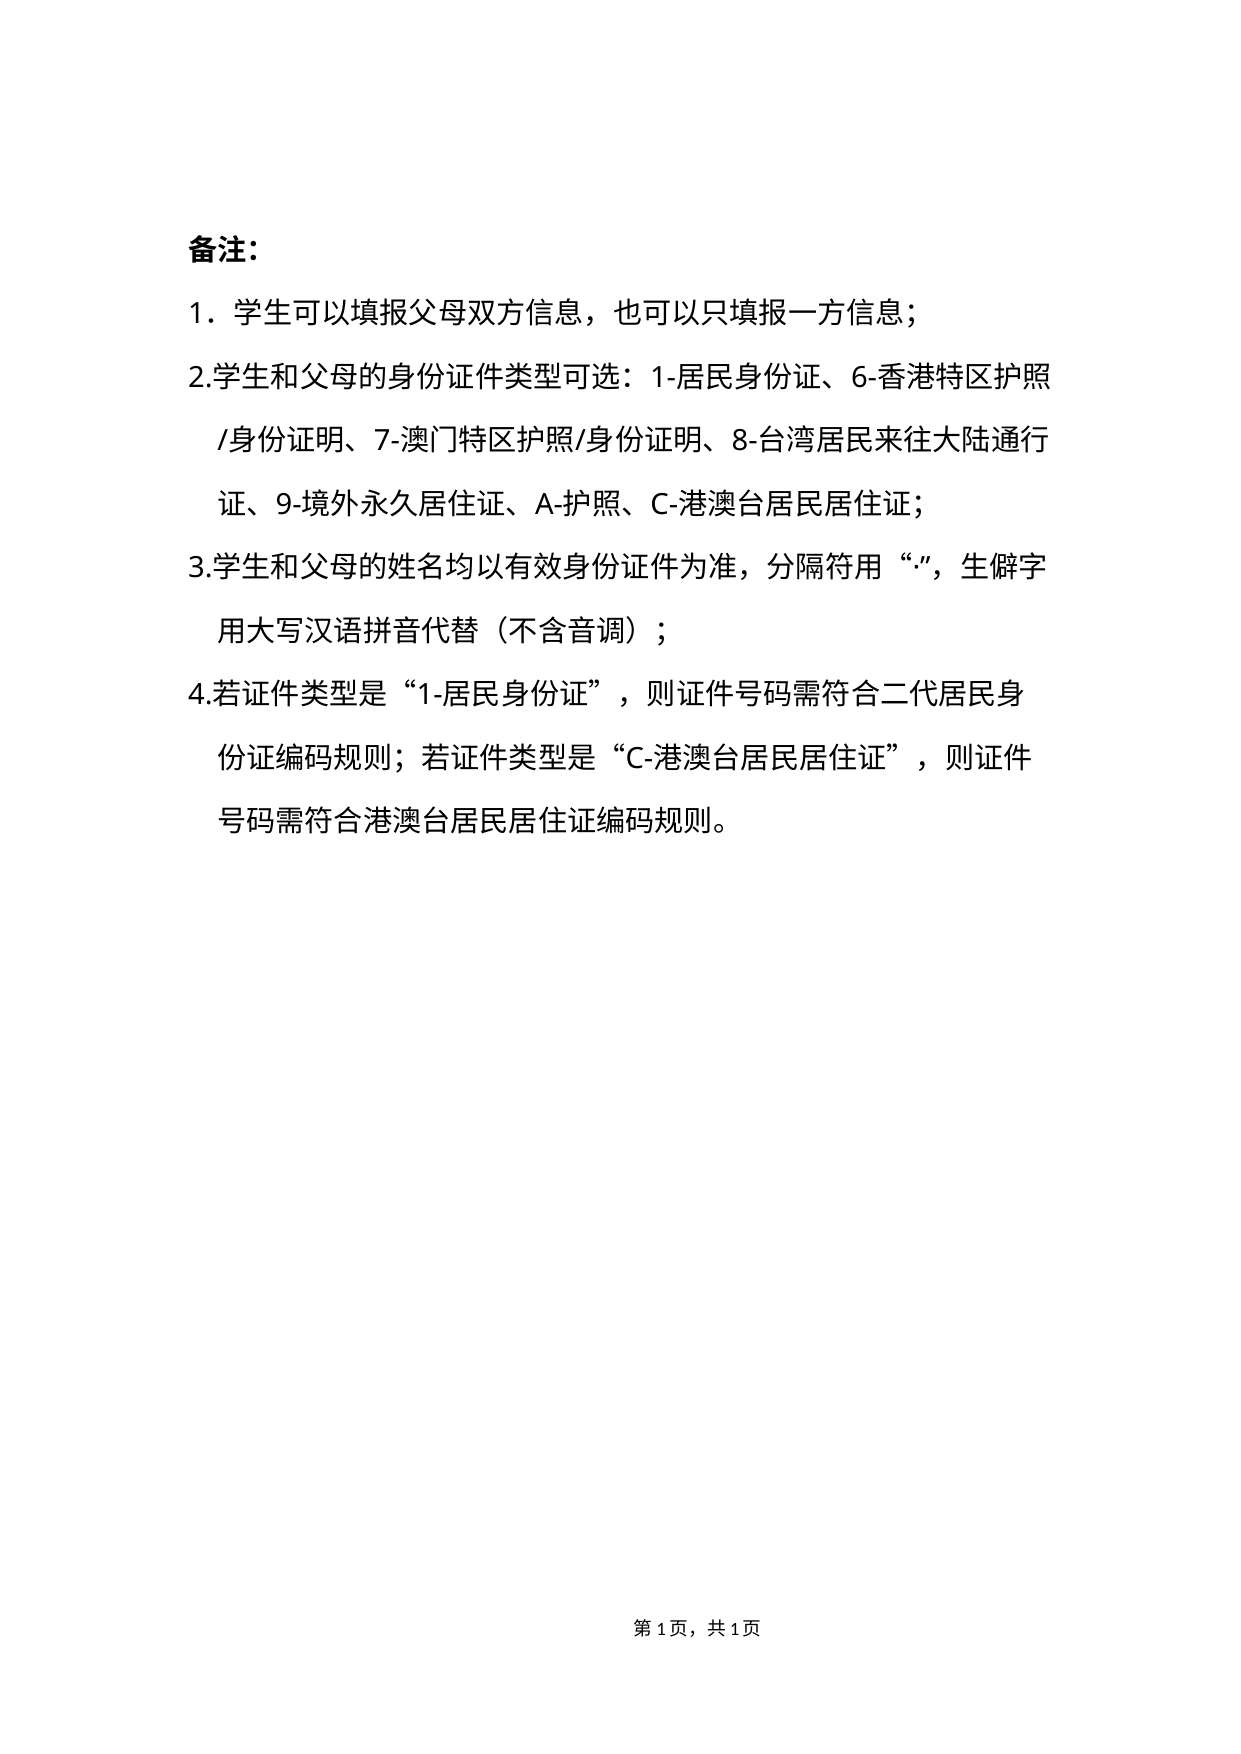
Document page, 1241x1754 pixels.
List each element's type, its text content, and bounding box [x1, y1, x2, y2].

text 备注： [188, 226, 1006, 269]
text 2.学生和父母的身份证件类型可选：1-居民身份证、6-香港特区护照/身份证明、7-澳门特区护照/身份证明、8-台湾居民来往大陆通行证、9-境外永久居住证、A-护照、C-港澳台居民居住证； [188, 353, 1052, 523]
text 3.学生和父母的姓名均以有效身份证件为准，分隔符用“·”，生僻字用大写汉语拼音代替（不含音调）； [188, 544, 1052, 650]
text 4.若证件类型是“1-居民身份证”，则证件号码需符合二代居民身份证编码规则；若证件类型是“C-港澳台居民居住证”，则证件号码需符合港澳台居民居住证编码规则。 [188, 671, 1052, 840]
text 1．学生可以填报父母双方信息，也可以只填报一方信息； [188, 290, 1052, 332]
